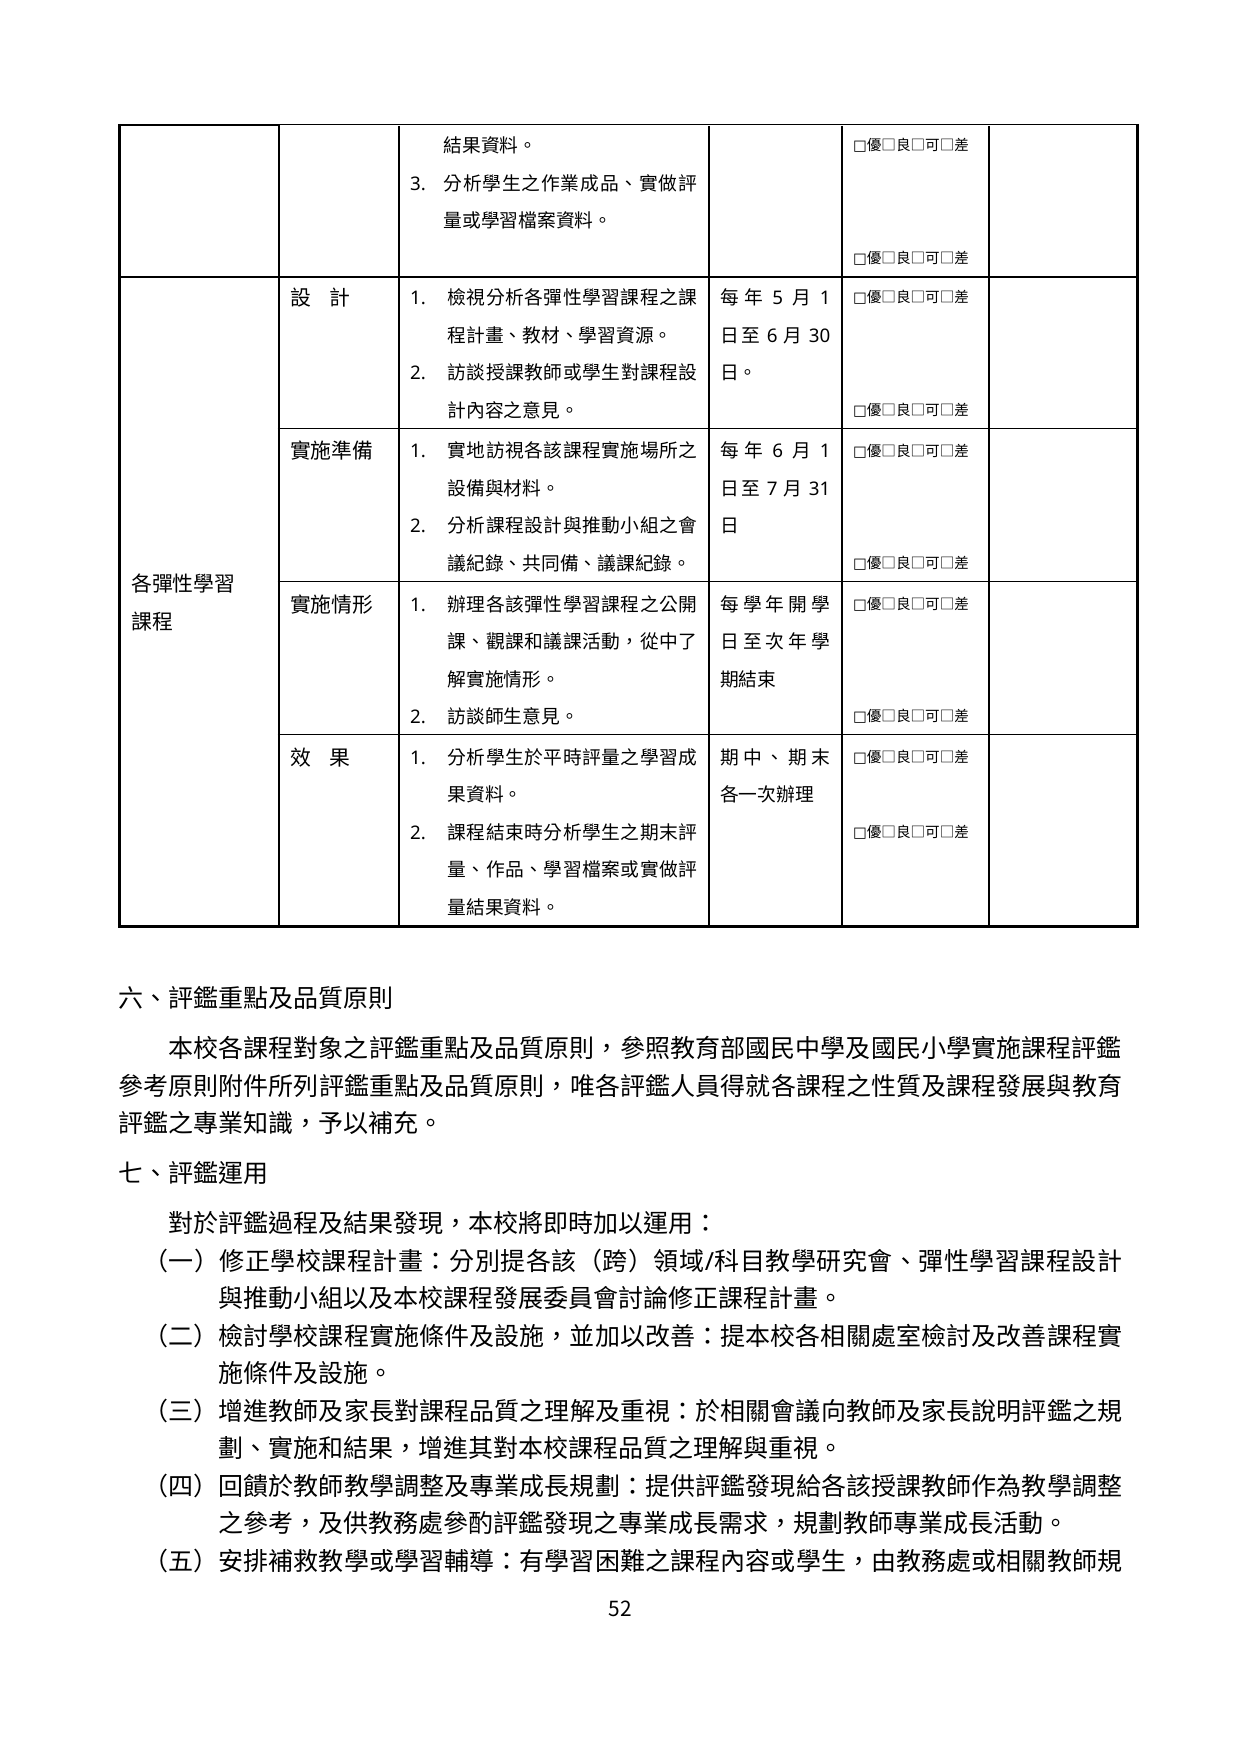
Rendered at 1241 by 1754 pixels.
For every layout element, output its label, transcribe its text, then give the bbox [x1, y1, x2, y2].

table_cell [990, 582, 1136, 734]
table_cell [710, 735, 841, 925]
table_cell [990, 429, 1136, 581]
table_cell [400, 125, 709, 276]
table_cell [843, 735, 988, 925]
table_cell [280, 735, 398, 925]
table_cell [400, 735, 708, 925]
text 六、評鑑重點及品質原則 [118, 978, 1122, 1015]
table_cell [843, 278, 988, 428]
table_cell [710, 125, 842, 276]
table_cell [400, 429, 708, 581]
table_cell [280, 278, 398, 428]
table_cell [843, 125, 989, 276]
text （三）增進教師及家長對課程品質之理解及重視：於相關會議向教師及家長說明評鑑之規劃、實施和結果，增進其對本校課程品質之理解與重視。 [143, 1390, 1122, 1465]
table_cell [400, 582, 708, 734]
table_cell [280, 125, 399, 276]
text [143, 1540, 1122, 1578]
text （四）回饋於教師教學調整及專業成長規劃：提供評鑑發現給各該授課教師作為教學調整之參考，及供教務處參酌評鑑發現之專業成長需求，規劃教師專業成長活動。 [143, 1465, 1122, 1540]
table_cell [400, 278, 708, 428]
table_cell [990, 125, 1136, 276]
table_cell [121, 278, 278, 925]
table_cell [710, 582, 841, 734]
text 七、評鑑運用 [118, 1153, 1122, 1190]
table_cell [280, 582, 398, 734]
text 對於評鑑過程及結果發現，本校將即時加以運用： [118, 1203, 1122, 1240]
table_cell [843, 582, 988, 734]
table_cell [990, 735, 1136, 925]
text （一）修正學校課程計畫：分別提各該（跨）領域/科目教學研究會、彈性學習課程設計與推動小組以及本校課程發展委員會討論修正課程計畫。 [143, 1240, 1122, 1315]
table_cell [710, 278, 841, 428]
text （二）檢討學校課程實施條件及設施，並加以改善：提本校各相關處室檢討及改善課程實施條件及設施。 [143, 1315, 1122, 1390]
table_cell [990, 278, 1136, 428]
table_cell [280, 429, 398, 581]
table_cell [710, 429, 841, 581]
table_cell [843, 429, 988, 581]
text 本校各課程對象之評鑑重點及品質原則，參照教育部國民中學及國民小學實施課程評鑑參考原則附件所列評鑑重點及品質原則，唯各評鑑人員得就各課程之性質及課程發展與教育評鑑之專業知識，予以補充。 [118, 1028, 1122, 1140]
